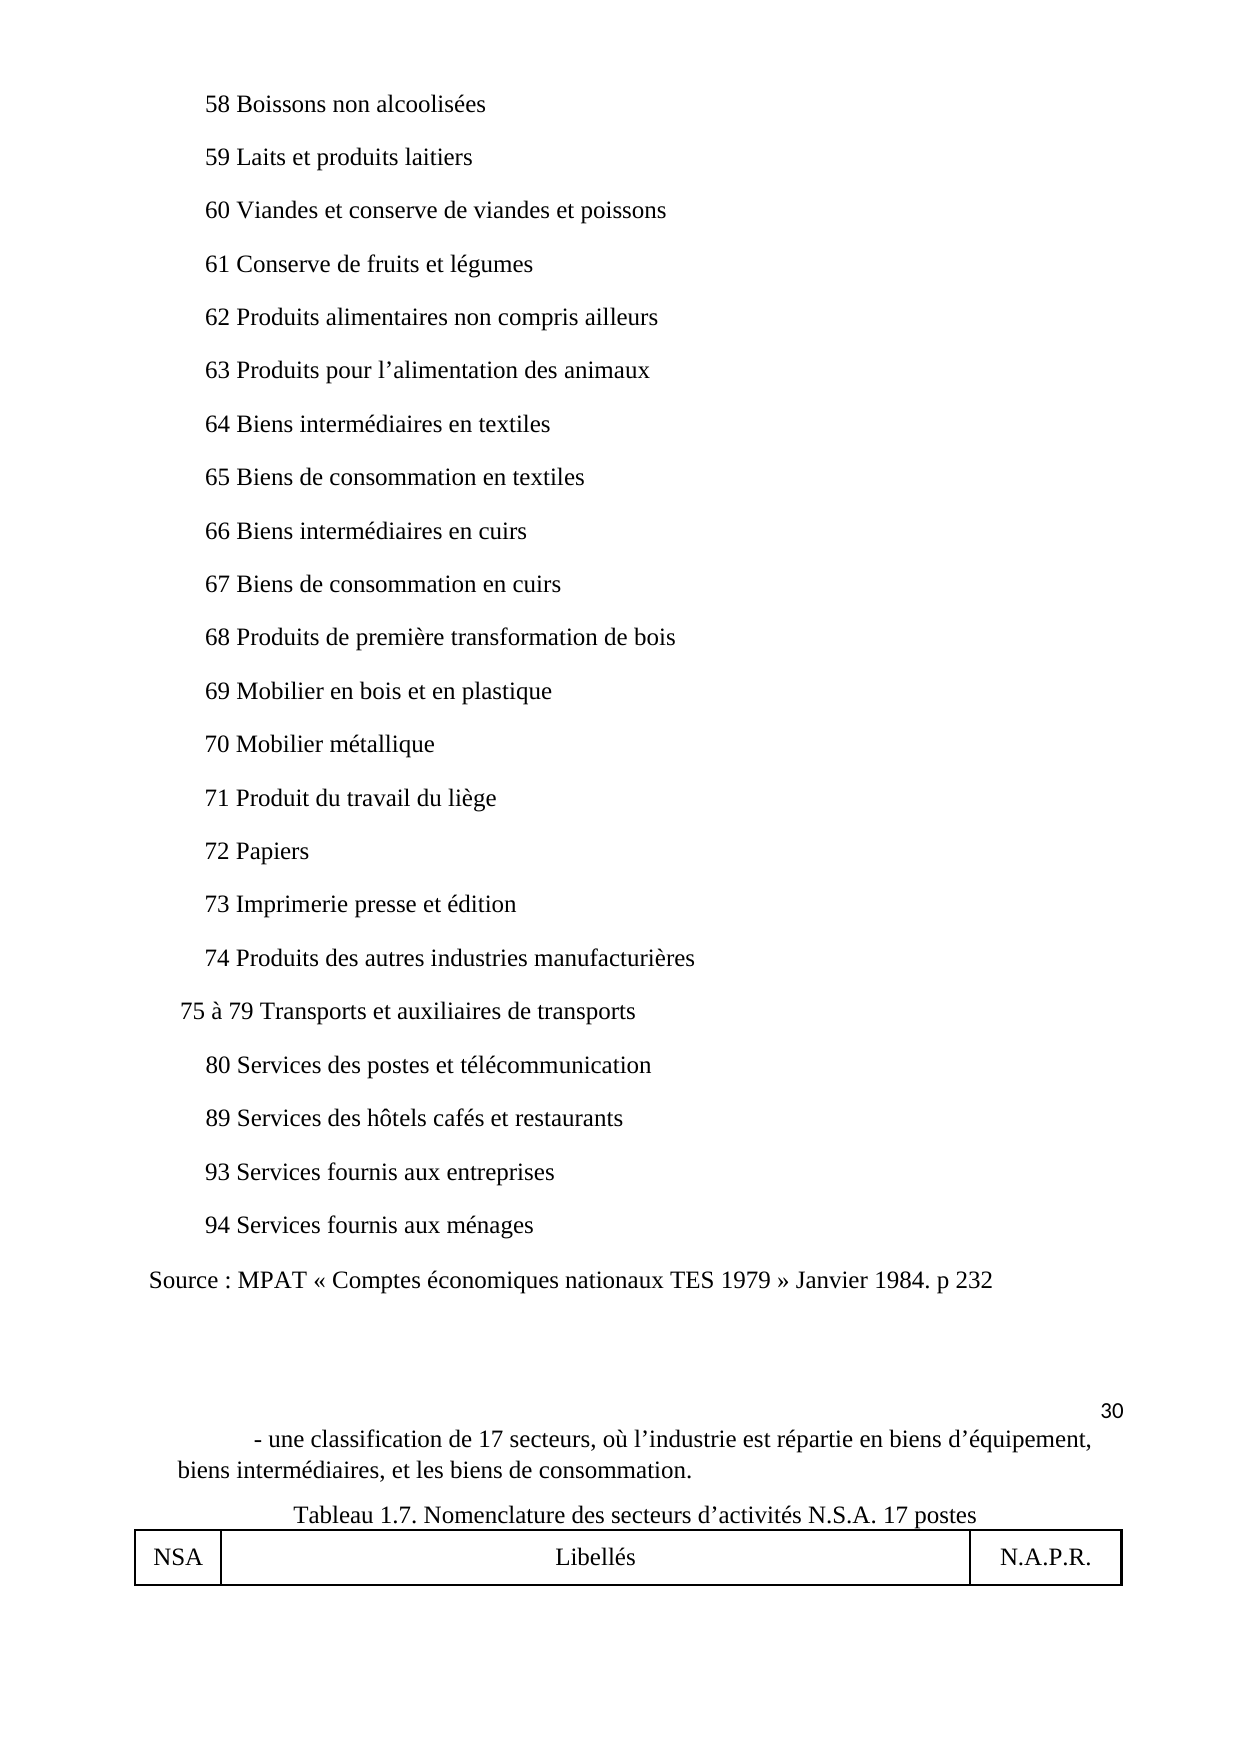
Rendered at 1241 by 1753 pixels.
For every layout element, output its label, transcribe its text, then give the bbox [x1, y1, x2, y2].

text Source : MPAT « Comptes économiques nationaux TES 1979 » Janvier 1984. p 232 [149, 1266, 1202, 1294]
text 73 Imprimerie presse et édition [204, 889, 1202, 918]
text 71 Produit du travail du liège [204, 783, 1202, 812]
text 62 Produits alimentaires non compris ailleurs [205, 302, 1202, 331]
table_header Libellés [222, 1531, 969, 1584]
text 94 Services fournis aux ménages [205, 1210, 1202, 1239]
text 64 Biens intermédiaires en textiles [205, 409, 1202, 438]
text 89 Services des hôtels cafés et restaurants [205, 1103, 1202, 1132]
text 72 Papiers [204, 836, 1202, 865]
table_header NSA [136, 1531, 220, 1584]
text 80 Services des postes et télécommunication [205, 1050, 1202, 1079]
text 70 Mobilier métallique [204, 729, 1202, 758]
text 59 Laits et produits laitiers [205, 142, 1202, 171]
text 61 Conserve de fruits et légumes [205, 249, 1202, 277]
text 67 Biens de consommation en cuirs [205, 569, 1202, 598]
text 68 Produits de première transformation de bois [205, 622, 1202, 651]
text 63 Produits pour l’alimentation des animaux [205, 355, 1202, 384]
text - une classification de 17 secteurs, où l’industrie est répartie en biens d’équipement, biens intermédiaires, et les biens de consommation. [177, 1424, 1098, 1484]
text Tableau 1.7. Nomenclature des secteurs d’activités N.S.A. 17 postes [47, 1500, 977, 1529]
text 75 à 79 Transports et auxiliaires de transports [173, 996, 1202, 1025]
text 66 Biens intermédiaires en cuirs [205, 516, 1202, 544]
text 74 Produits des autres industries manufacturières [204, 943, 1202, 972]
text 69 Mobilier en bois et en plastique [205, 676, 1202, 705]
text 58 Boissons non alcoolisées [205, 89, 1202, 117]
text 30 [47, 1396, 1123, 1424]
text 60 Viandes et conserve de viandes et poissons [205, 195, 1202, 224]
text 93 Services fournis aux entreprises [205, 1157, 1202, 1185]
table_header N.A.P.R. [971, 1531, 1120, 1584]
text 65 Biens de consommation en textiles [205, 462, 1202, 491]
